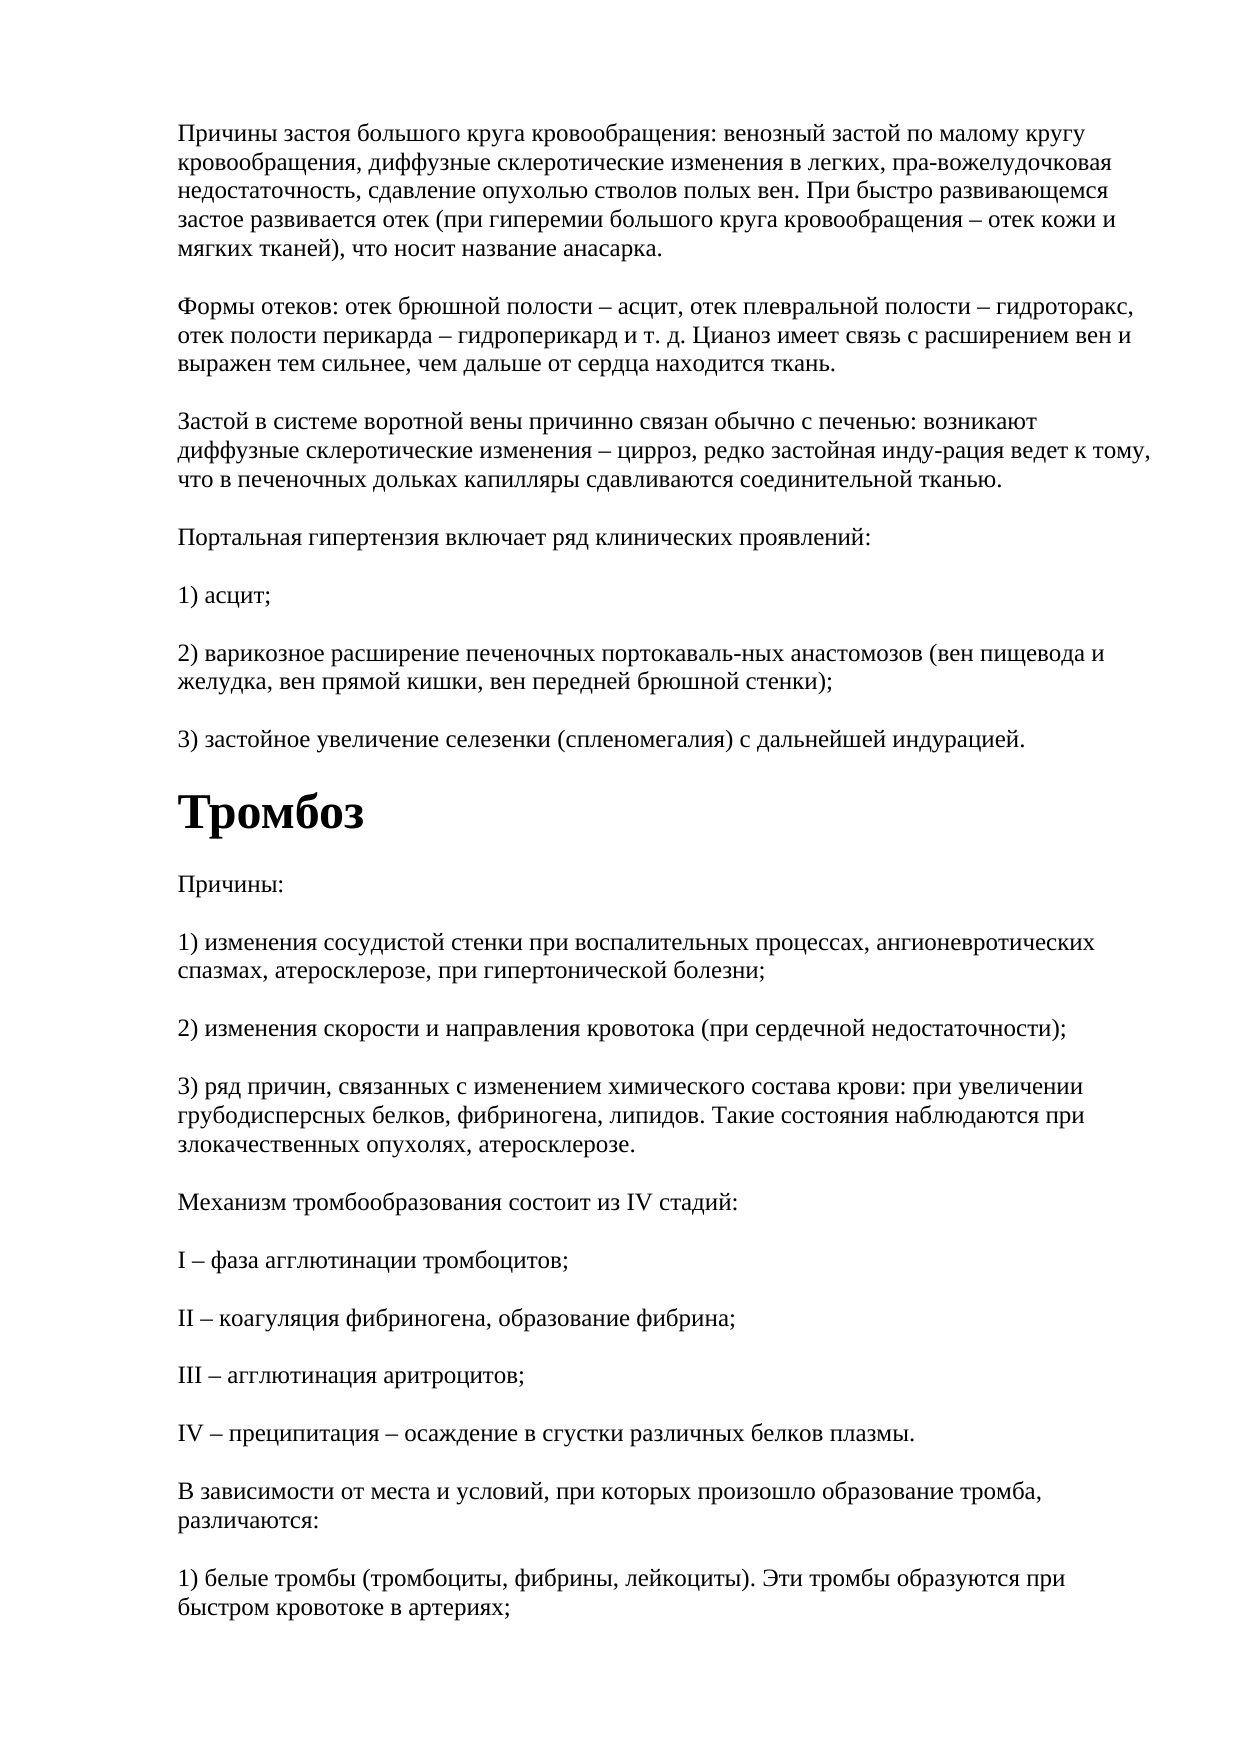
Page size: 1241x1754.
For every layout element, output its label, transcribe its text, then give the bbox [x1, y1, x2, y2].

text 3) ряд причин, связанных с изменением химического состава крови: при увеличении грубодисперсных белков, фибриногена, липидов. Такие состояния наблюдаются при злокачественных опухолях, атеросклерозе. [177, 1071, 1152, 1158]
text 1) белые тромбы (тромбоциты, фибрины, лейкоциты). Эти тромбы образуются при быстром кровотоке в артериях; [177, 1563, 1152, 1621]
text Формы отеков: отек брюшной полости – асцит, отек плевральной полости – гидроторакс, отек полости перикарда – гидроперикард и т. д. Цианоз имеет связь с расширением вен и выражен тем сильнее, чем дальше от сердца находится ткань. [177, 291, 1152, 377]
text Тромбоз [177, 782, 1152, 840]
text 1) изменения сосудистой стенки при воспалительных процессах, ангионевротических спазмах, атеросклерозе, при гипертонической болезни; [177, 927, 1152, 984]
text III – агглютинация аритроцитов; [177, 1361, 1152, 1389]
text Механизм тромбообразования состоит из IV стадий: [177, 1187, 1152, 1216]
text 2) варикозное расширение печеночных портокаваль-ных анастомозов (вен пищевода и желудка, вен прямой кишки, вен передней брюшной стенки); [177, 638, 1152, 695]
text 2) изменения скорости и направления кровотока (при сердечной недостаточности); [177, 1013, 1152, 1042]
text IV – преципитация – осаждение в сгустки различных белков плазмы. [177, 1418, 1152, 1447]
text Причины: [177, 869, 1152, 898]
text II – коагуляция фибриногена, образование фибрина; [177, 1303, 1152, 1331]
text I – фаза агглютинации тромбоцитов; [177, 1245, 1152, 1273]
text 3) застойное увеличение селезенки (спленомегалия) с дальнейшей индурацией. [177, 724, 1152, 753]
text В зависимости от места и условий, при которых произошло образование тромба, различаются: [177, 1476, 1152, 1534]
text 1) асцит; [177, 580, 1152, 608]
text Причины застоя большого круга кровообращения: венозный застой по малому кругу кровообращения, диффузные склеротические изменения в легких, пра-вожелудочковая недостаточность, сдавление опухолью стволов полых вен. При быстро развивающемся застое развивается отек (при гиперемии большого круга кровообращения – отек кожи и мягких тканей), что носит название анасарка. [177, 118, 1152, 262]
text Портальная гипертензия включает ряд клинических проявлений: [177, 522, 1152, 551]
text Застой в системе воротной вены причинно связан обычно с печенью: возникают диффузные склеротические изменения – цирроз, редко застойная инду-рация ведет к тому, что в печеночных дольках капилляры сдавливаются соединительной тканью. [177, 406, 1152, 493]
